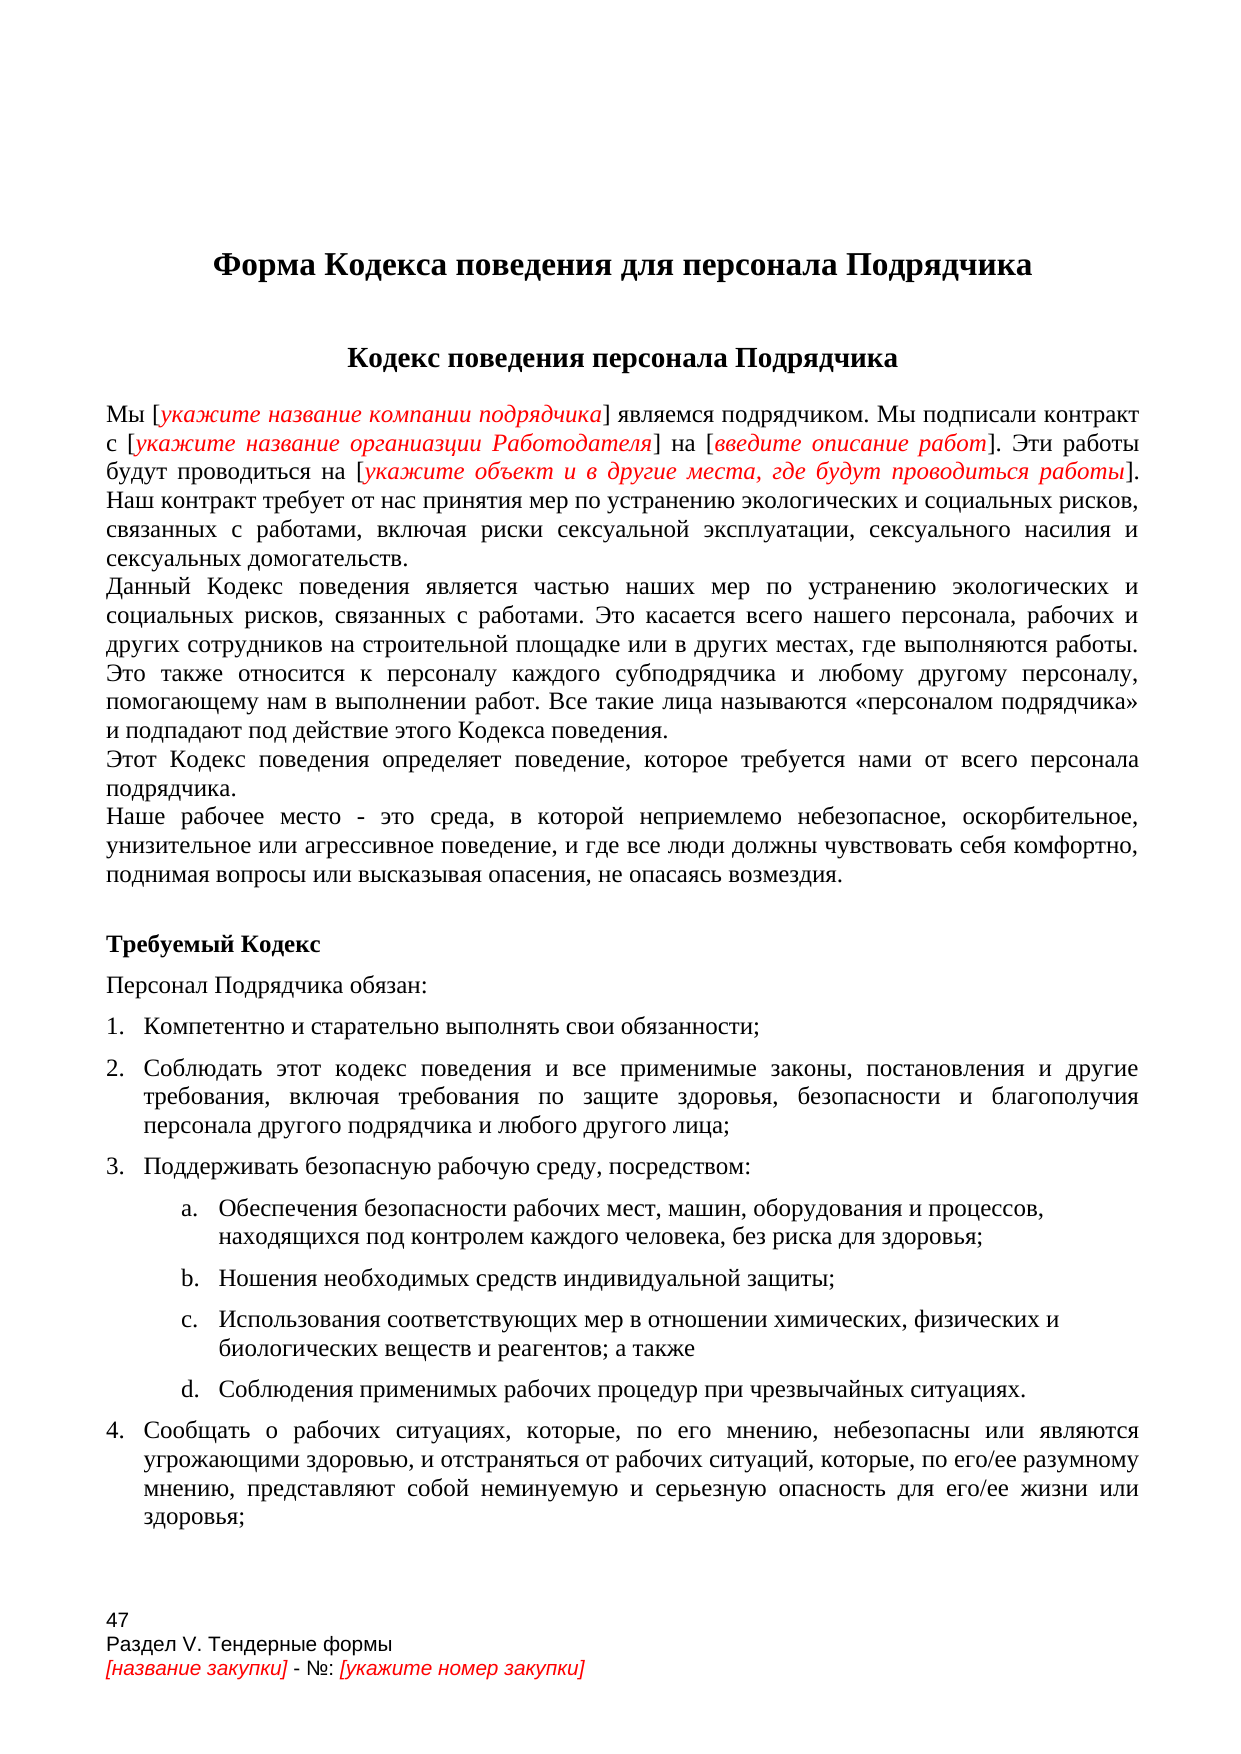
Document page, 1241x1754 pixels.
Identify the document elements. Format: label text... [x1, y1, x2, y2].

list Использования соответствующих мер в отношении химических, физических и биологических веществ и реагентов; а также [181, 1304, 1140, 1361]
list Ношения необходимых средств индивидуальной защиты; [181, 1263, 1140, 1291]
text Требуемый Кодекс [106, 929, 1140, 958]
text Мы [укажите название компании подрядчика] являемся подрядчиком. Мы подписали контракт с [укажите название органиазции Работодателя] на [введите описание работ]. Эти работы будут проводиться на [укажите объект и в другие места, где будут проводиться работы]. Наш контракт требует от нас принятия мер по устранению экологических и социальных рисков, связанных с работами, включая риски сексуальной эксплуатации, сексуального насилия и сексуальных домогательств. [106, 399, 1140, 571]
list Сообщать о рабочих ситуациях, которые, по его мнению, небезопасны или являются угрожающими здоровью, и отстраняться от рабочих ситуаций, которые, по его/ее разумному мнению, представляют собой неминуемую и серьезную опасность для его/ее жизни или здоровья; [106, 1415, 1140, 1530]
list Поддерживать безопасную рабочую среду, посредством: [106, 1151, 1140, 1180]
list Компетентно и старательно выполнять свои обязанности; [106, 1011, 1140, 1040]
text Наше рабочее место - это среда, в которой неприемлемо небезопасное, оскорбительное, унизительное или агрессивное поведение, и где все люди должны чувствовать себя комфортно, поднимая вопросы или высказывая опасения, не опасаясь возмездия. [106, 801, 1140, 888]
text Этот Кодекс поведения определяет поведение, которое требуется нами от всего персонала подрядчика. [106, 744, 1140, 801]
text Персонал Подрядчика обязан: [106, 970, 1140, 999]
list Соблюдать этот кодекс поведения и все применимые законы, постановления и другие требования, включая требования по защите здоровья, безопасности и благополучия персонала другого подрядчика и любого другого лица; [106, 1053, 1140, 1139]
list Соблюдения применимых рабочих процедур при чрезвычайных ситуациях. [181, 1374, 1140, 1403]
list Обеспечения безопасности рабочих мест, машин, оборудования и процессов, находящихся под контролем каждого человека, без риска для здоровья; [181, 1193, 1140, 1250]
text Данный Кодекс поведения является частью наших мер по устранению экологических и социальных рисков, связанных с работами. Это касается всего нашего персонала, рабочих и других сотрудников на строительной площадке или в других местах, где выполняются работы. Это также относится к персоналу каждого субподрядчика и любому другому персоналу, помогающему нам в выполнении работ. Все такие лица называются «персоналом подрядчика» и подпадают под действие этого Кодекса поведения. [106, 571, 1140, 744]
text Кодекс поведения персонала Подрядчика [106, 340, 1140, 374]
text Форма Кодекса поведения для персонала Подрядчика [106, 244, 1140, 283]
